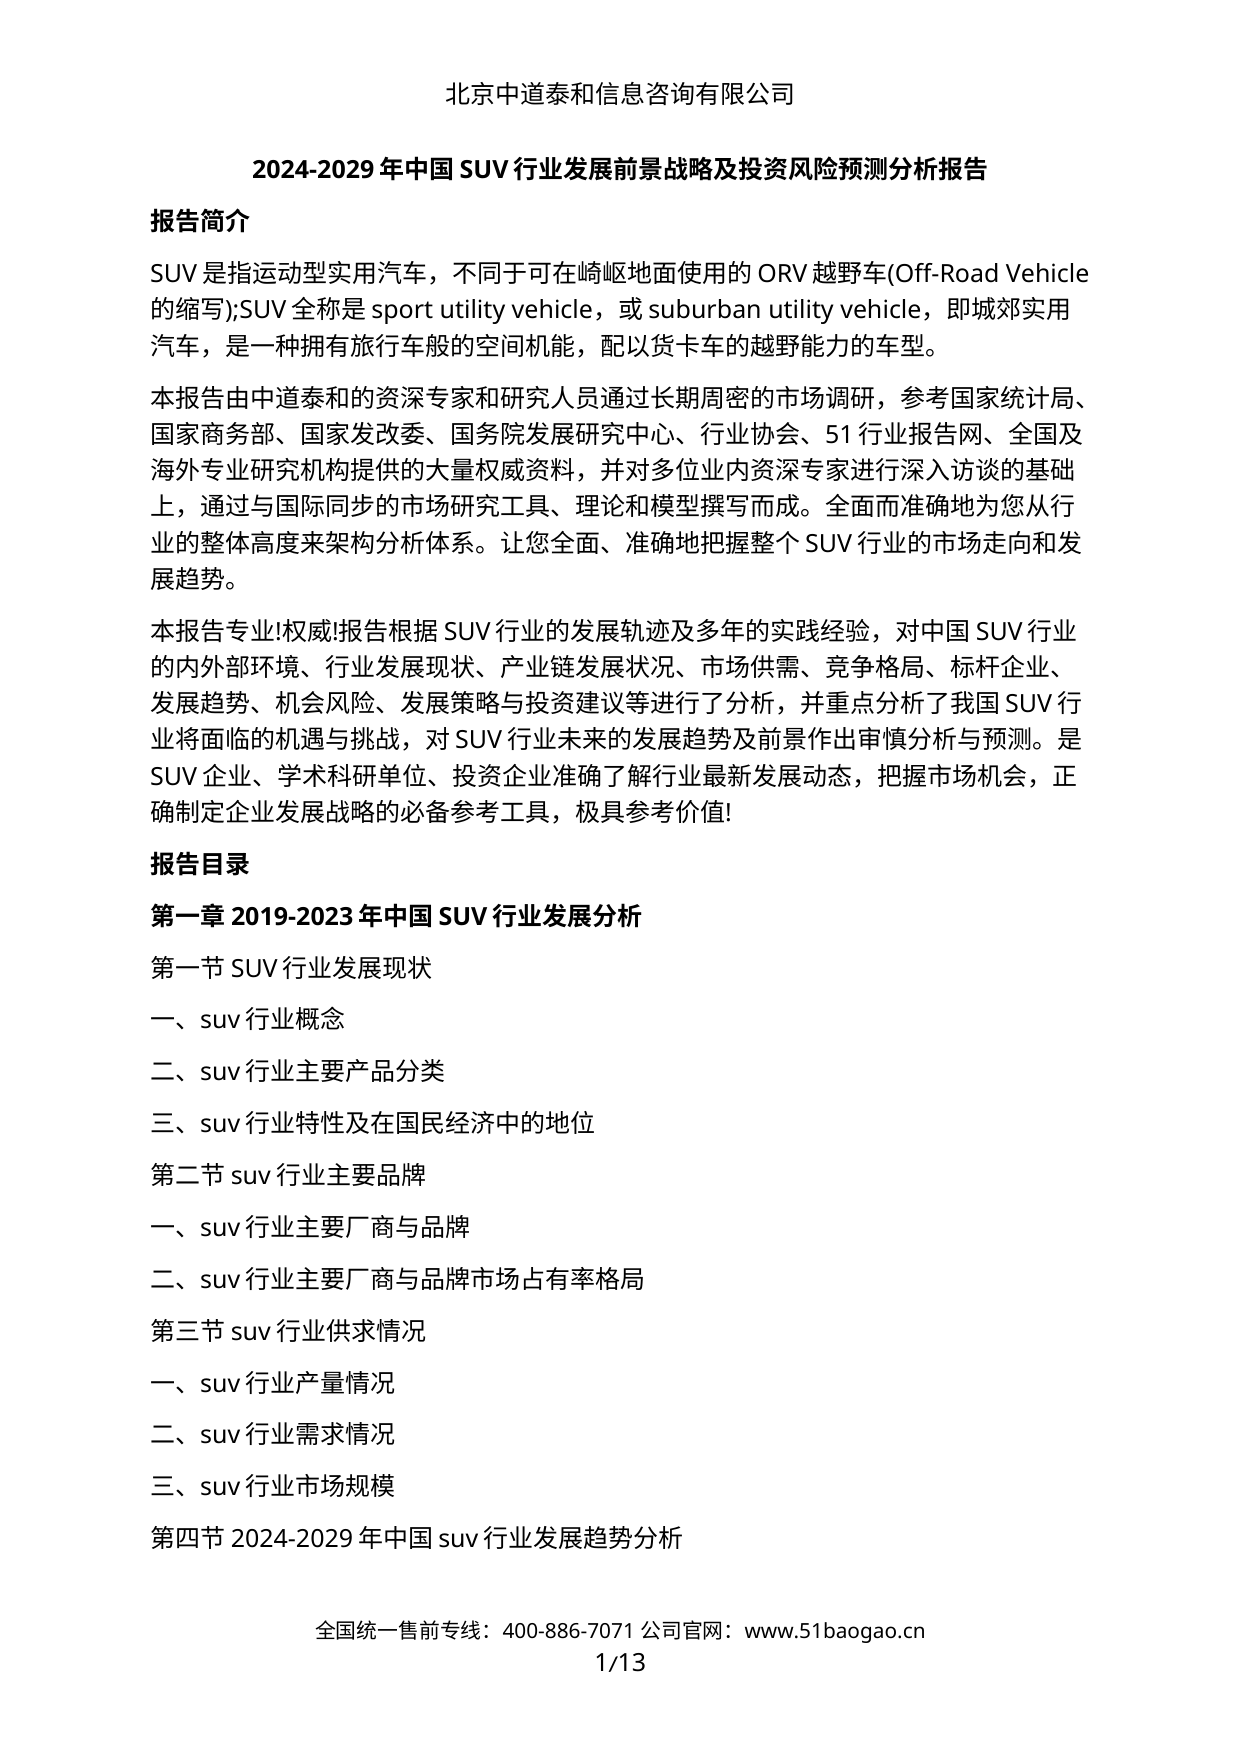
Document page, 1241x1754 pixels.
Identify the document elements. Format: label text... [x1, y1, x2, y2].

text 一、suv行业产量情况 [150, 1363, 1090, 1399]
text 二、suv行业主要产品分类 [150, 1052, 1090, 1088]
text 一、suv行业主要厂商与品牌 [150, 1207, 1090, 1244]
text 第三节 suv行业供求情况 [150, 1311, 1090, 1347]
text 二、suv行业主要厂商与品牌市场占有率格局 [150, 1259, 1090, 1296]
text 三、suv行业特性及在国民经济中的地位 [150, 1104, 1090, 1140]
text SUV是指运动型实用汽车，不同于可在崎岖地面使用的ORV越野车(Off-Road Vehicle的缩写);SUV全称是sport utility vehicle，或suburban utility vehicle，即城郊实用汽车，是一种拥有旅行车般的空间机能，配以货卡车的越野能力的车型。 [150, 254, 1090, 362]
text 第四节 2024-2029年中国suv行业发展趋势分析 [150, 1519, 1090, 1555]
text 三、suv行业市场规模 [150, 1467, 1090, 1503]
text 第一章 2019-2023年中国SUV行业发展分析 [150, 896, 1090, 932]
text 本报告专业!权威!报告根据SUV行业的发展轨迹及多年的实践经验，对中国SUV行业的内外部环境、行业发展现状、产业链发展状况、市场供需、竞争格局、标杆企业、发展趋势、机会风险、发展策略与投资建议等进行了分析，并重点分析了我国SUV行业将面临的机遇与挑战，对SUV行业未来的发展趋势及前景作出审慎分析与预测。是SUV企业、学术科研单位、投资企业准确了解行业最新发展动态，把握市场机会，正确制定企业发展战略的必备参考工具，极具参考价值! [150, 611, 1090, 829]
text 报告简介 [150, 202, 1090, 238]
text 一、suv行业概念 [150, 1000, 1090, 1036]
text 二、suv行业需求情况 [150, 1415, 1090, 1451]
text 本报告由中道泰和的资深专家和研究人员通过长期周密的市场调研，参考国家统计局、国家商务部、国家发改委、国务院发展研究中心、行业协会、51行业报告网、全国及海外专业研究机构提供的大量权威资料，并对多位业内资深专家进行深入访谈的基础上，通过与国际同步的市场研究工具、理论和模型撰写而成。全面而准确地为您从行业的整体高度来架构分析体系。让您全面、准确地把握整个SUV行业的市场走向和发展趋势。 [150, 378, 1090, 596]
text 第二节 suv行业主要品牌 [150, 1156, 1090, 1192]
text 第一节 SUV行业发展现状 [150, 948, 1090, 984]
text 报告目录 [150, 844, 1090, 881]
text 2024-2029年中国SUV行业发展前景战略及投资风险预测分析报告 [150, 150, 1090, 186]
